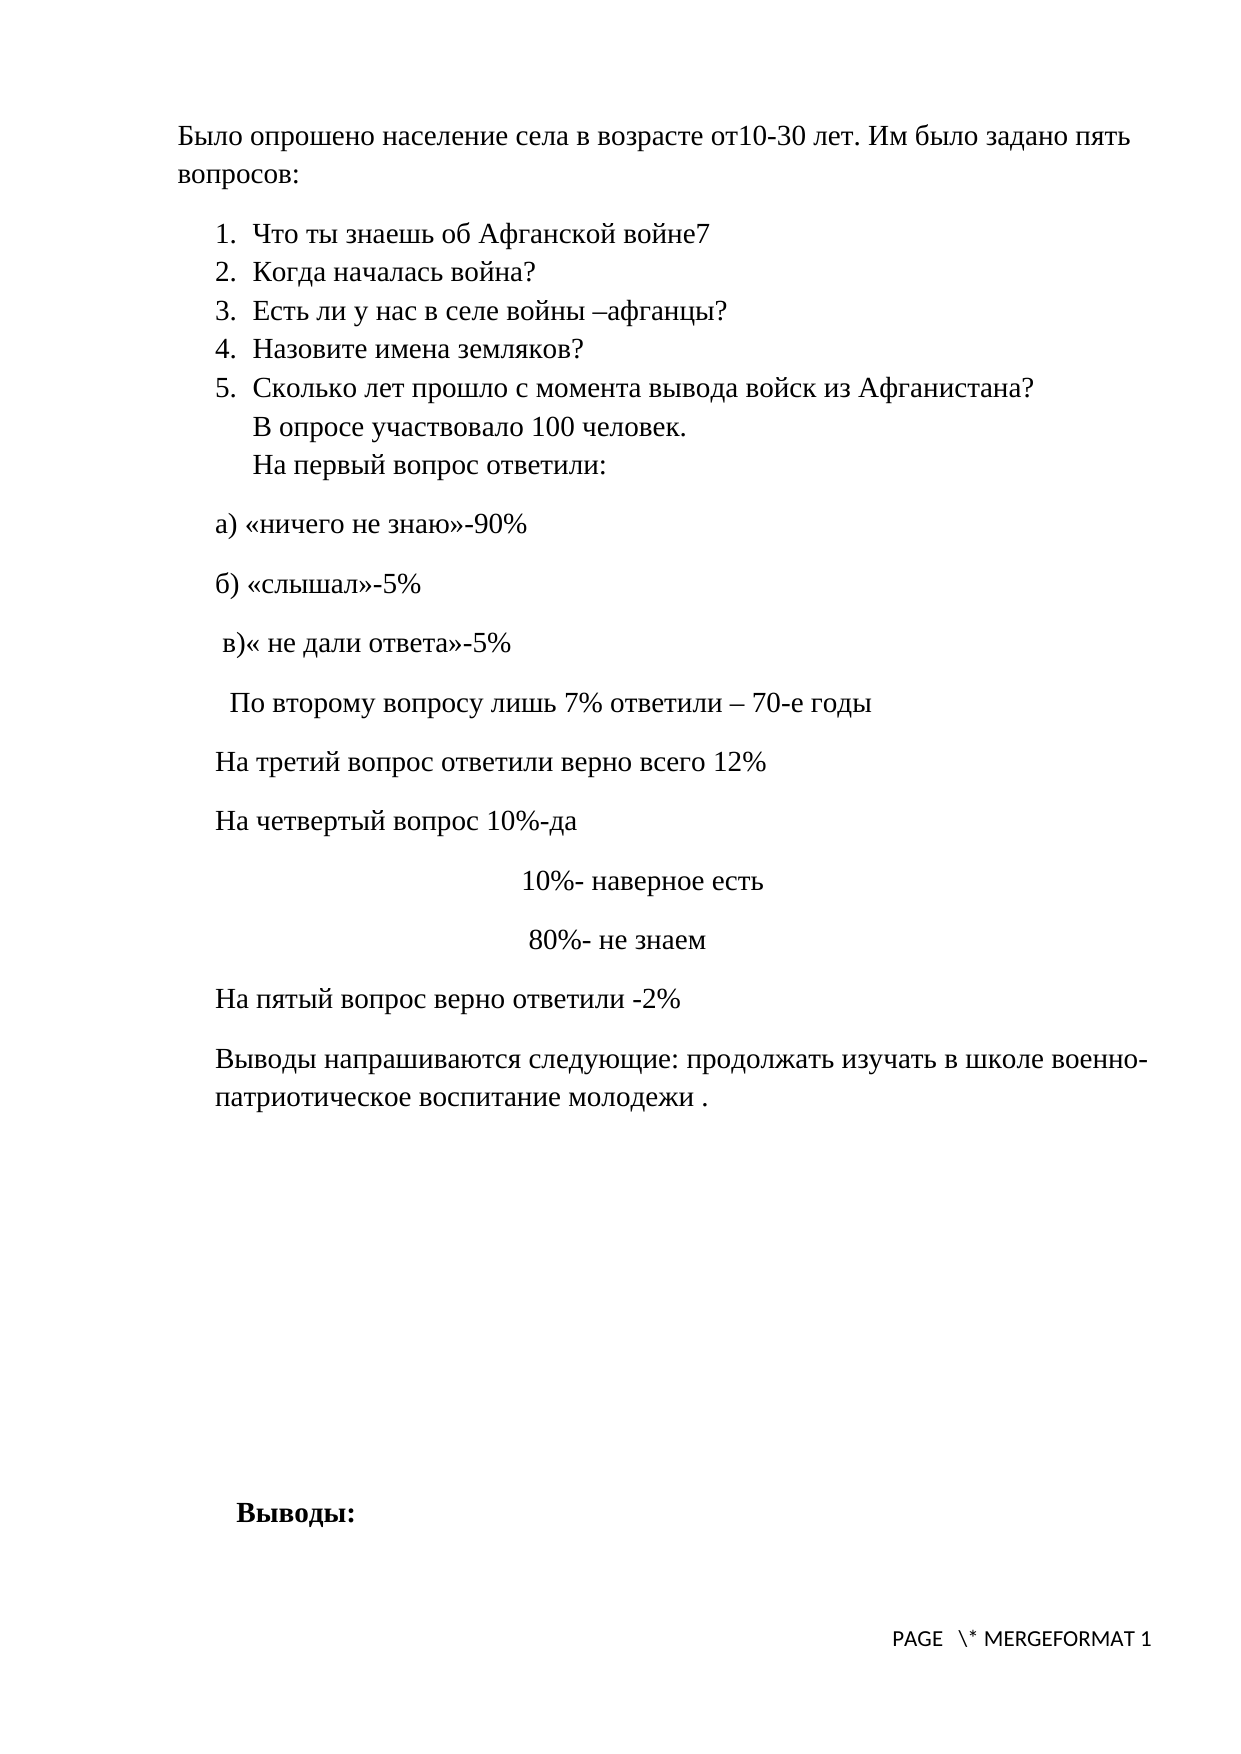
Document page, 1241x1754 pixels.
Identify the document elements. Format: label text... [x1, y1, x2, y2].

text На пятый вопрос верно ответили -2% [215, 982, 1152, 1015]
text 10%- наверное есть [215, 863, 1152, 896]
text Выводы напрашиваются следующие: продолжать изучать в школе военно- патриотическое воспитание молодежи . [215, 1041, 1152, 1113]
text 80%- не знаем [215, 922, 1152, 956]
list Есть ли у нас в селе войны –афганцы? [215, 293, 1152, 327]
text Выводы: [177, 1495, 1152, 1529]
list Когда началась война? [215, 254, 1152, 288]
list В опросе участвовало 100 человек. [252, 409, 1152, 442]
text а) «ничего не знаю»-90% [215, 507, 1152, 540]
text б) «слышал»-5% [215, 566, 1152, 599]
list Сколько лет прошло с момента вывода войск из Афганистана? [215, 370, 1152, 404]
list Назовите имена земляков? [215, 332, 1152, 365]
text Было опрошено население села в возрасте от10-30 лет. Им было задано пять вопросов: [177, 118, 1152, 190]
list Что ты знаешь об Афганской войне7 [215, 216, 1152, 249]
text По второму вопросу лишь 7% ответили – 70-е годы [215, 685, 1152, 718]
text На четвертый вопрос 10%-да [215, 803, 1152, 837]
list На первый вопрос ответили: [252, 447, 1152, 481]
text в)« не дали ответа»-5% [215, 625, 1152, 659]
text На третий вопрос ответили верно всего 12% [215, 744, 1152, 778]
